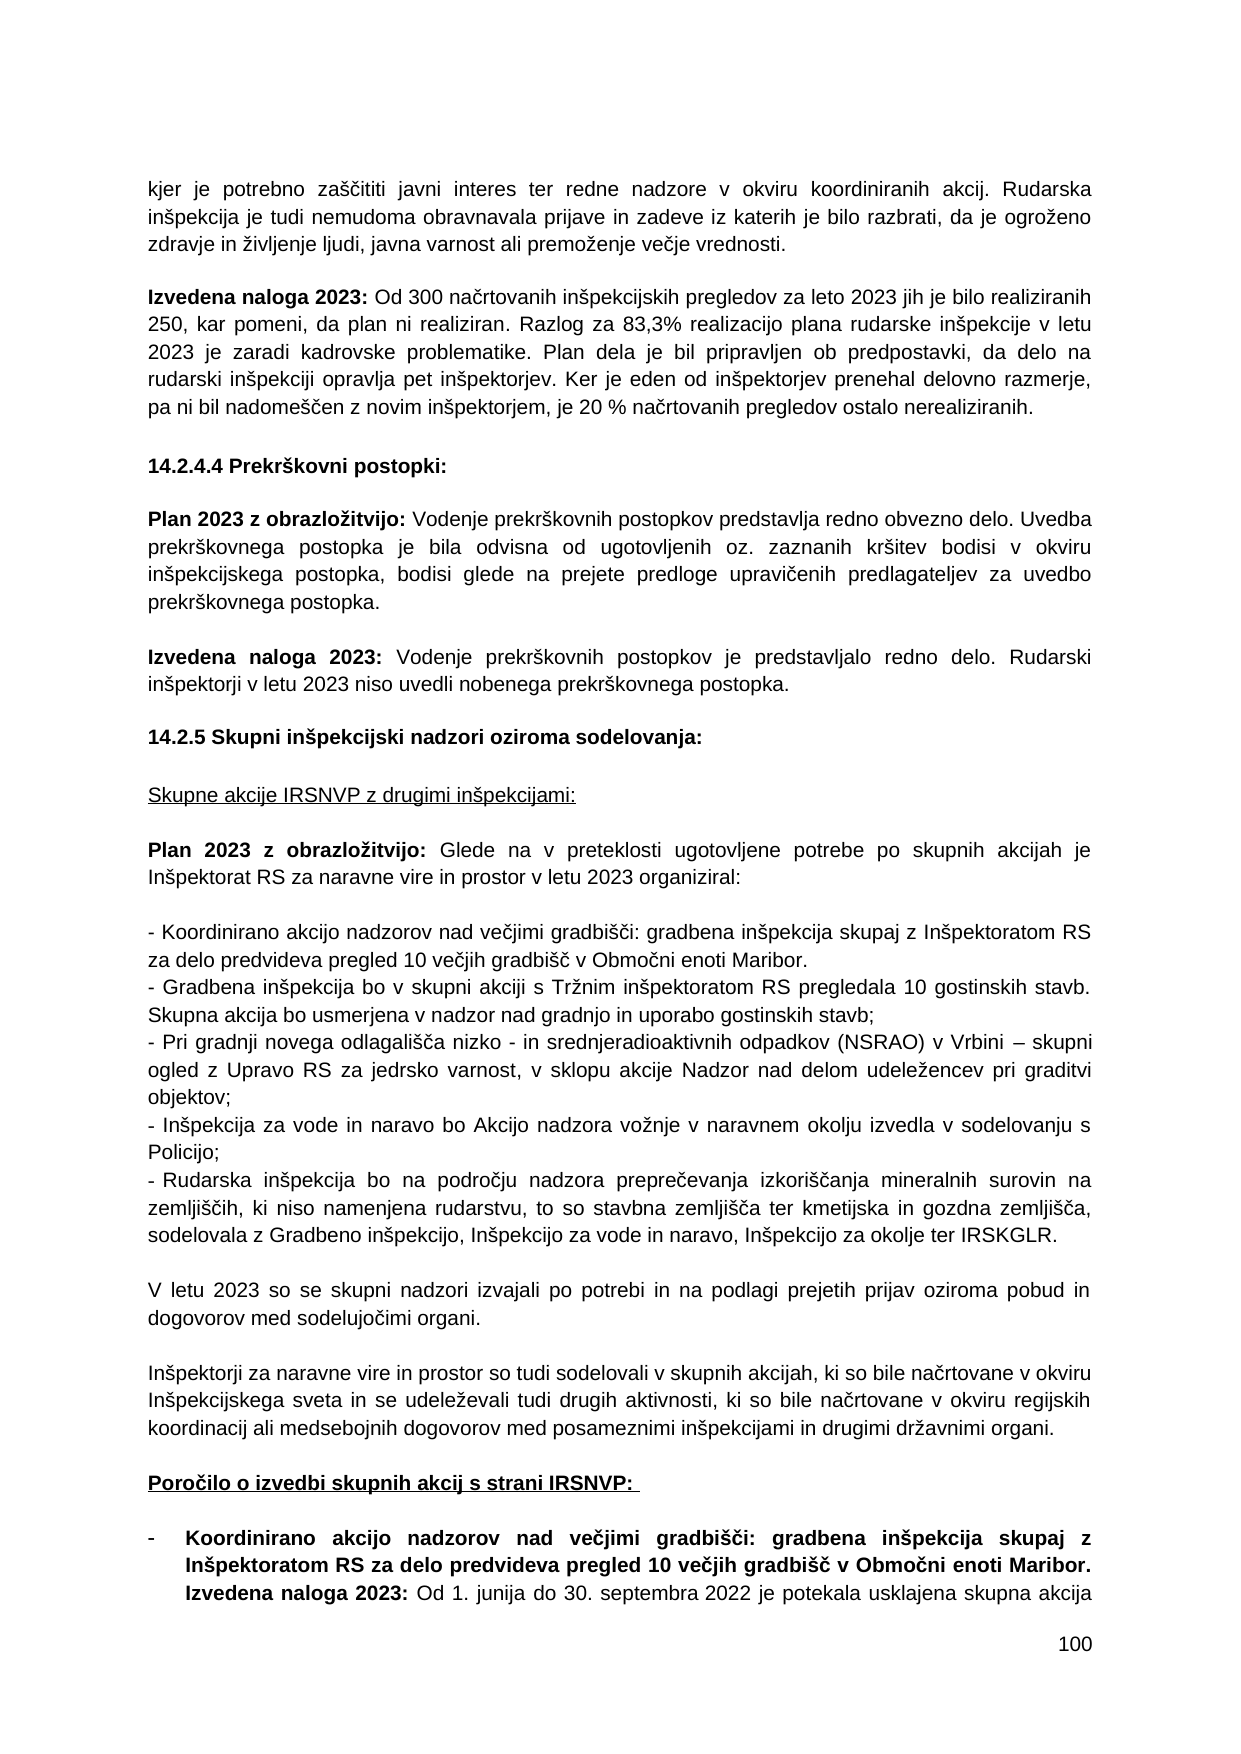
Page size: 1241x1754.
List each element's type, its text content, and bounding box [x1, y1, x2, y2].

list Rudarska inšpekcija bo na področju nadzora preprečevanja izkoriščanja mineralnih surovin na zemljiščih, ki niso namenjena rudarstvu, to so stavbna zemljišča ter kmetijska in gozdna zemljišča, sodelovala z Gradbeno inšpekcijo, Inšpekcijo za vode in naravo, Inšpekcijo za okolje ter IRSKGLR. [148, 1168, 1093, 1247]
text Izvedena naloga 2023: Od 300 načrtovanih inšpekcijskih pregledov za leto 2023 jih je bilo realiziranih 250, kar pomeni, da plan ni realiziran. Razlog za 83,3% realizacijo plana rudarske inšpekcije v letu 2023 je zaradi kadrovske problematike. Plan dela je bil pripravljen ob predpostavki, da delo na rudarski inšpekciji opravlja pet inšpektorjev. Ker je eden od inšpektorjev prenehal delovno razmerje, pa ni bil nadomeščen z novim inšpektorjem, je 20 % načrtovanih pregledov ostalo nerealiziranih. [148, 285, 1093, 419]
text - Pri gradnji novega odlagališča nizko - in srednjeradioaktivnih odpadkov (NSRAO) v Vrbini – skupni ogled z Upravo RS za jedrsko varnost, v sklopu akcije Nadzor nad delom udeležencev pri graditvi objektov; [148, 1030, 1093, 1109]
text - Gradbena inšpekcija bo v skupni akciji s Tržnim inšpektoratom RS pregledala 10 gostinskih stavb. Skupna akcija bo usmerjena v nadzor nad gradnjo in uporabo gostinskih stavb; [148, 975, 1093, 1026]
text V letu 2023 so se skupni nadzori izvajali po potrebi in na podlagi prejetih prijav oziroma pobud in dogovorov med sodelujočimi organi. [148, 1278, 1093, 1329]
text Inšpektorji za naravne vire in prostor so tudi sodelovali v skupnih akcijah, ki so bile načrtovane v okviru Inšpekcijskega sveta in se udeleževali tudi drugih aktivnosti, ki so bile načrtovane v okviru regijskih koordinacij ali medsebojnih dogovorov med posameznimi inšpekcijami in drugimi državnimi organi. [148, 1360, 1093, 1439]
list Inšpekcija za vode in naravo bo Akcijo nadzora vožnje v naravnem okolju izvedla v sodelovanju s Policijo; [148, 1112, 1093, 1164]
text - Koordinirano akcijo nadzorov nad večjimi gradbišči: gradbena inšpekcija skupaj z Inšpektoratom RS za delo predvideva pregled 10 večjih gradbišč v Območni enoti Maribor. [148, 920, 1093, 971]
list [148, 1525, 1093, 1604]
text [148, 177, 1093, 256]
text Izvedena naloga 2023: Vodenje prekrškovnih postopkov je predstavljalo redno delo. Rudarski inšpektorji v letu 2023 niso uvedli nobenega prekrškovnega postopka. [148, 645, 1093, 696]
subtitle 14.2.5 Skupni inšpekcijski nadzori oziroma sodelovanja: [148, 725, 1093, 749]
subtitle 14.2.4.4 Prekrškovni postopki: [148, 454, 1093, 478]
text Skupne akcije IRSNVP z drugimi inšpekcijami: [148, 782, 1093, 806]
text Plan 2023 z obrazložitvijo: Vodenje prekrškovnih postopkov predstavlja redno obvezno delo. Uvedba prekrškovnega postopka je bila odvisna od ugotovljenih oz. zaznanih kršitev bodisi v okviru inšpekcijskega postopka, bodisi glede na prejete predloge upravičenih predlagateljev za uvedbo prekrškovnega postopka. [148, 507, 1093, 614]
text Plan 2023 z obrazložitvijo: Glede na v preteklosti ugotovljene potrebe po skupnih akcijah je Inšpektorat RS za naravne vire in prostor v letu 2023 organiziral: [148, 837, 1093, 889]
text Poročilo o izvedbi skupnih akcij s strani IRSNVP: [148, 1470, 1093, 1494]
